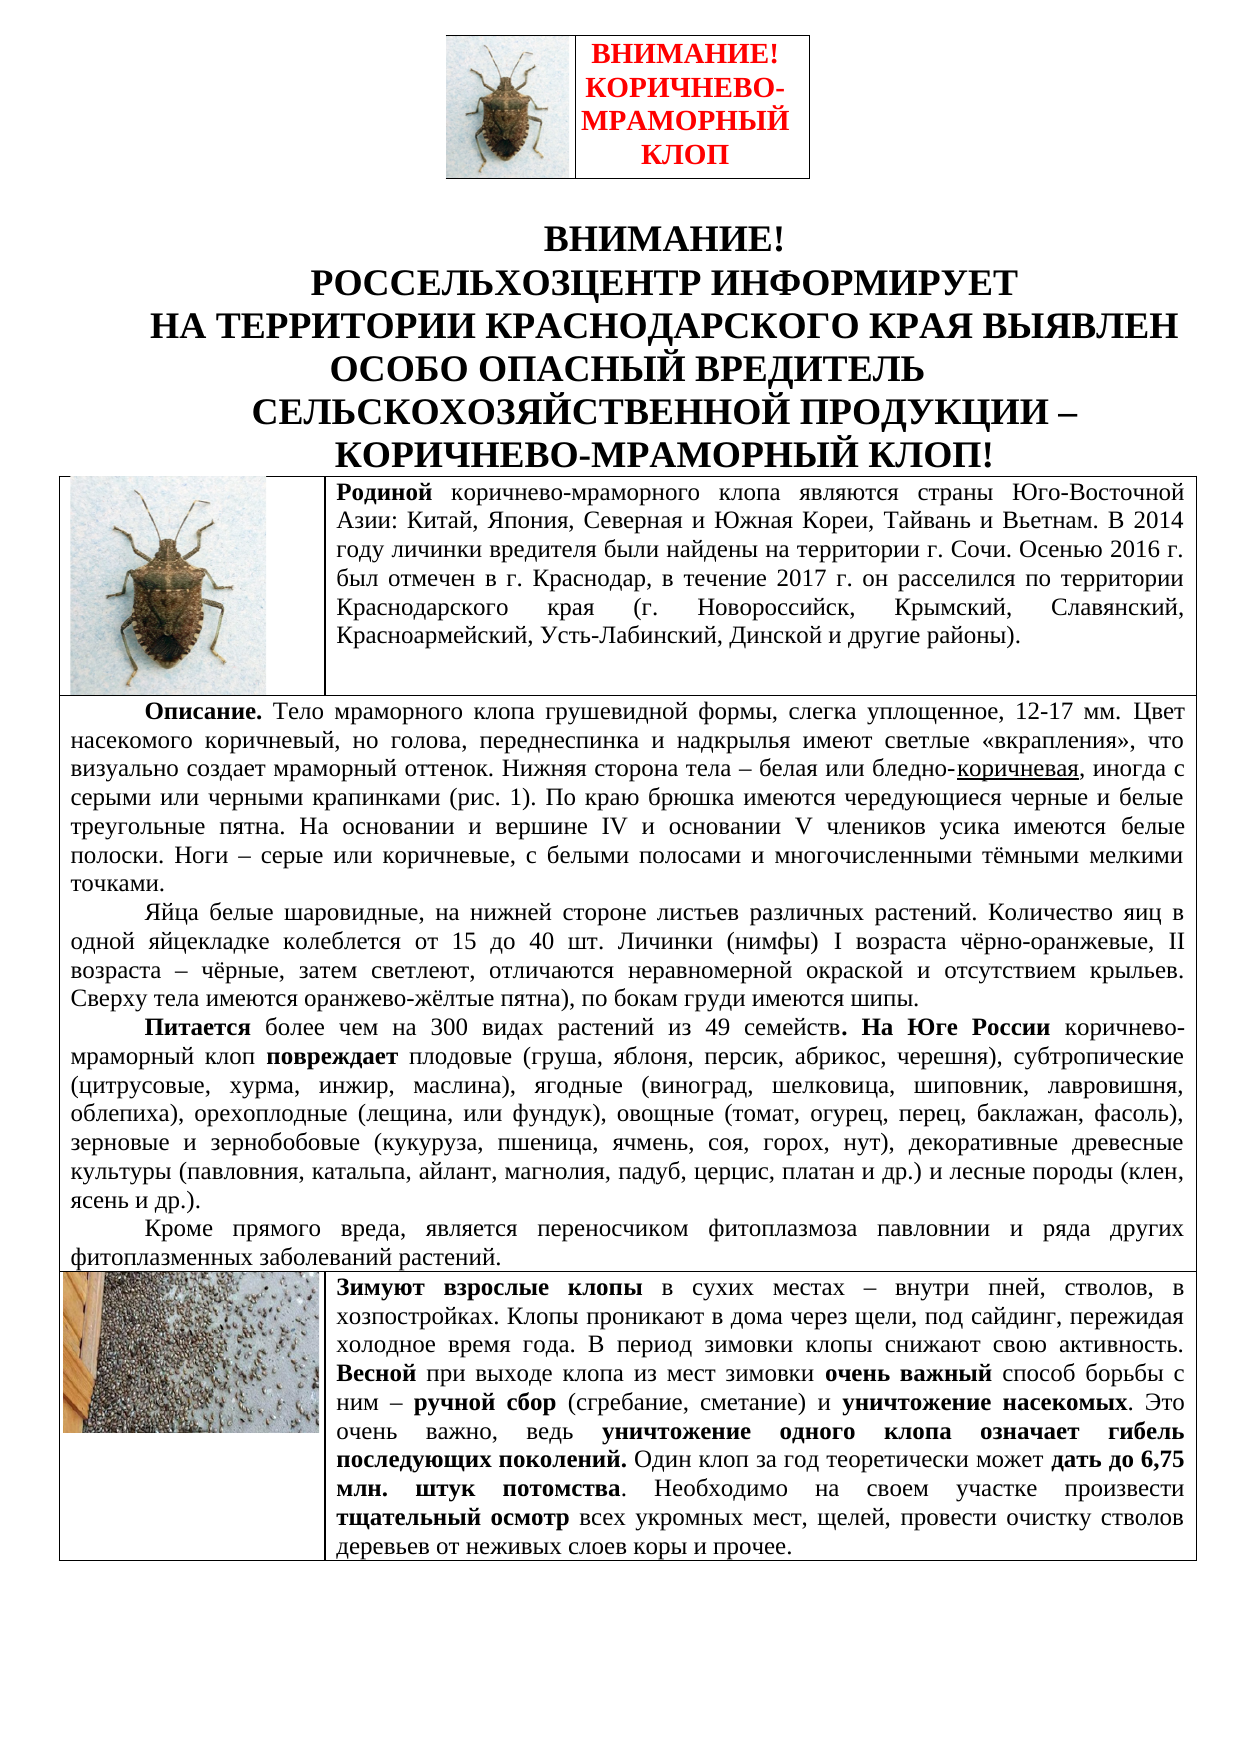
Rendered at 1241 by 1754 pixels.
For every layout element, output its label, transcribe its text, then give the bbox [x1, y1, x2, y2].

picture [63, 1272, 320, 1433]
text ВНИМАНИЕ! [44, 217, 1211, 260]
picture [70, 476, 267, 695]
table_cell Зимуют взрослые клопы в сухих местах – внутри пней, стволов, в хозпостройках. Клопы проникают в дома через щели, под сайдинг, пережидая холодное время года. В период зимовки клопы снижают свою активность. Весной при выходе клопа из мест зимовки очень важный способ борьбы с ним – ручной сбор (сгребание, сметание) и уничтожение насекомых. Это очень важно, ведь уничтожение одного клопа означает гибель последующих поколений. Один клоп за год теоретически может дать до 6,75 млн. штук потомства. Необходимо на своем участке произвести тщательный осмотр всех укромных мест, щелей, провести очистку стволов деревьев от неживых слоев коры и прочее. [326, 1272, 1196, 1559]
table_header [60, 477, 70, 695]
table_header Родиной коричнево-мраморного клопа являются страны Юго-Восточной Азии: Китай, Япония, Северная и Южная Кореи, Тайвань и Вьетнам. В 2014 году личинки вредителя были найдены на территории г. Сочи. Осенью 2016 г. был отмечен в г. Краснодар, в течение 2017 г. он расселился по территории Краснодарского края (г. Новороссийск, Крымский, Славянский, Красноармейский, Усть-Лабинский, Динской и другие районы). [326, 477, 1196, 695]
text СЕЛЬСКОХОЗЯЙСТВЕННОЙ ПРОДУКЦИИ – [44, 389, 1211, 432]
text НА ТЕРРИТОРИИ КРАСНОДАРСКОГО КРАЯ ВЫЯВЛЕН ОСОБО ОПАСНЫЙ ВРЕДИТЕЛЬ [44, 303, 1211, 389]
table_header [267, 477, 324, 695]
text РОССЕЛЬХОЗЦЕНТР ИНФОРМИРУЕТ [44, 260, 1211, 303]
picture [446, 36, 570, 178]
table_header ВНИМАНИЕ! КОРИЧНЕВО-МРАМОРНЫЙ КЛОП [576, 36, 809, 177]
text КОРИЧНЕВО-МРАМОРНЫЙ КЛОП! [44, 432, 1211, 476]
table_header [570, 36, 575, 177]
table_cell Описание. Тело мраморного клопа грушевидной формы, слегка уплощенное, 12-17 мм. Цвет насекомого коричневый, но голова, переднеспинка и надкрылья имеют светлые «вкрапления», что визуально создает мраморный оттенок. Нижняя сторона тела – белая или бледно-коричневая, иногда с серыми или черными крапинками (рис. 1). По краю брюшка имеются чередующиеся черные и белые треугольные пятна. На основании и вершине IV и основании V члеников усика имеются белые полоски. Ноги – серые или коричневые, с белыми полосами и многочисленными тёмными мелкими точками. Яйца белые шаровидные, на нижней стороне листьев различных растений. Количество яиц в одной яйцекладке колеблется от 15 до 40 шт. Личинки (нимфы) I возраста чёрно-оранжевые, II возраста – чёрные, затем светлеют, отличаются неравномерной окраской и отсутствием крыльев. Сверху тела имеются оранжево-жёлтые пятна), по бокам груди имеются шипы. Питается более чем на 300 видах растений из 49 семейств. На Юге России коричнево-мраморный клоп повреждает плодовые (груша, яблоня, персик, абрикос, черешня), субтропические (цитрусовые, хурма, инжир, маслина), ягодные (виноград, шелковица, шиповник, лавровишня, облепиха), орехоплодные (лещина, или фундук), овощные (томат, огурец, перец, баклажан, фасоль), зерновые и зернобобовые (кукуруза, пшеница, ячмень, соя, горох, нут), декоративные древесные культуры (павловния, катальпа, айлант, магнолия, падуб, церцис, платан и др.) и лесные породы (клен, ясень и др.). Кроме прямого вреда, является переносчиком фитоплазмоза павловнии и ряда других фитоплазменных заболеваний растений. [60, 696, 1196, 1271]
table_cell [60, 1272, 324, 1559]
